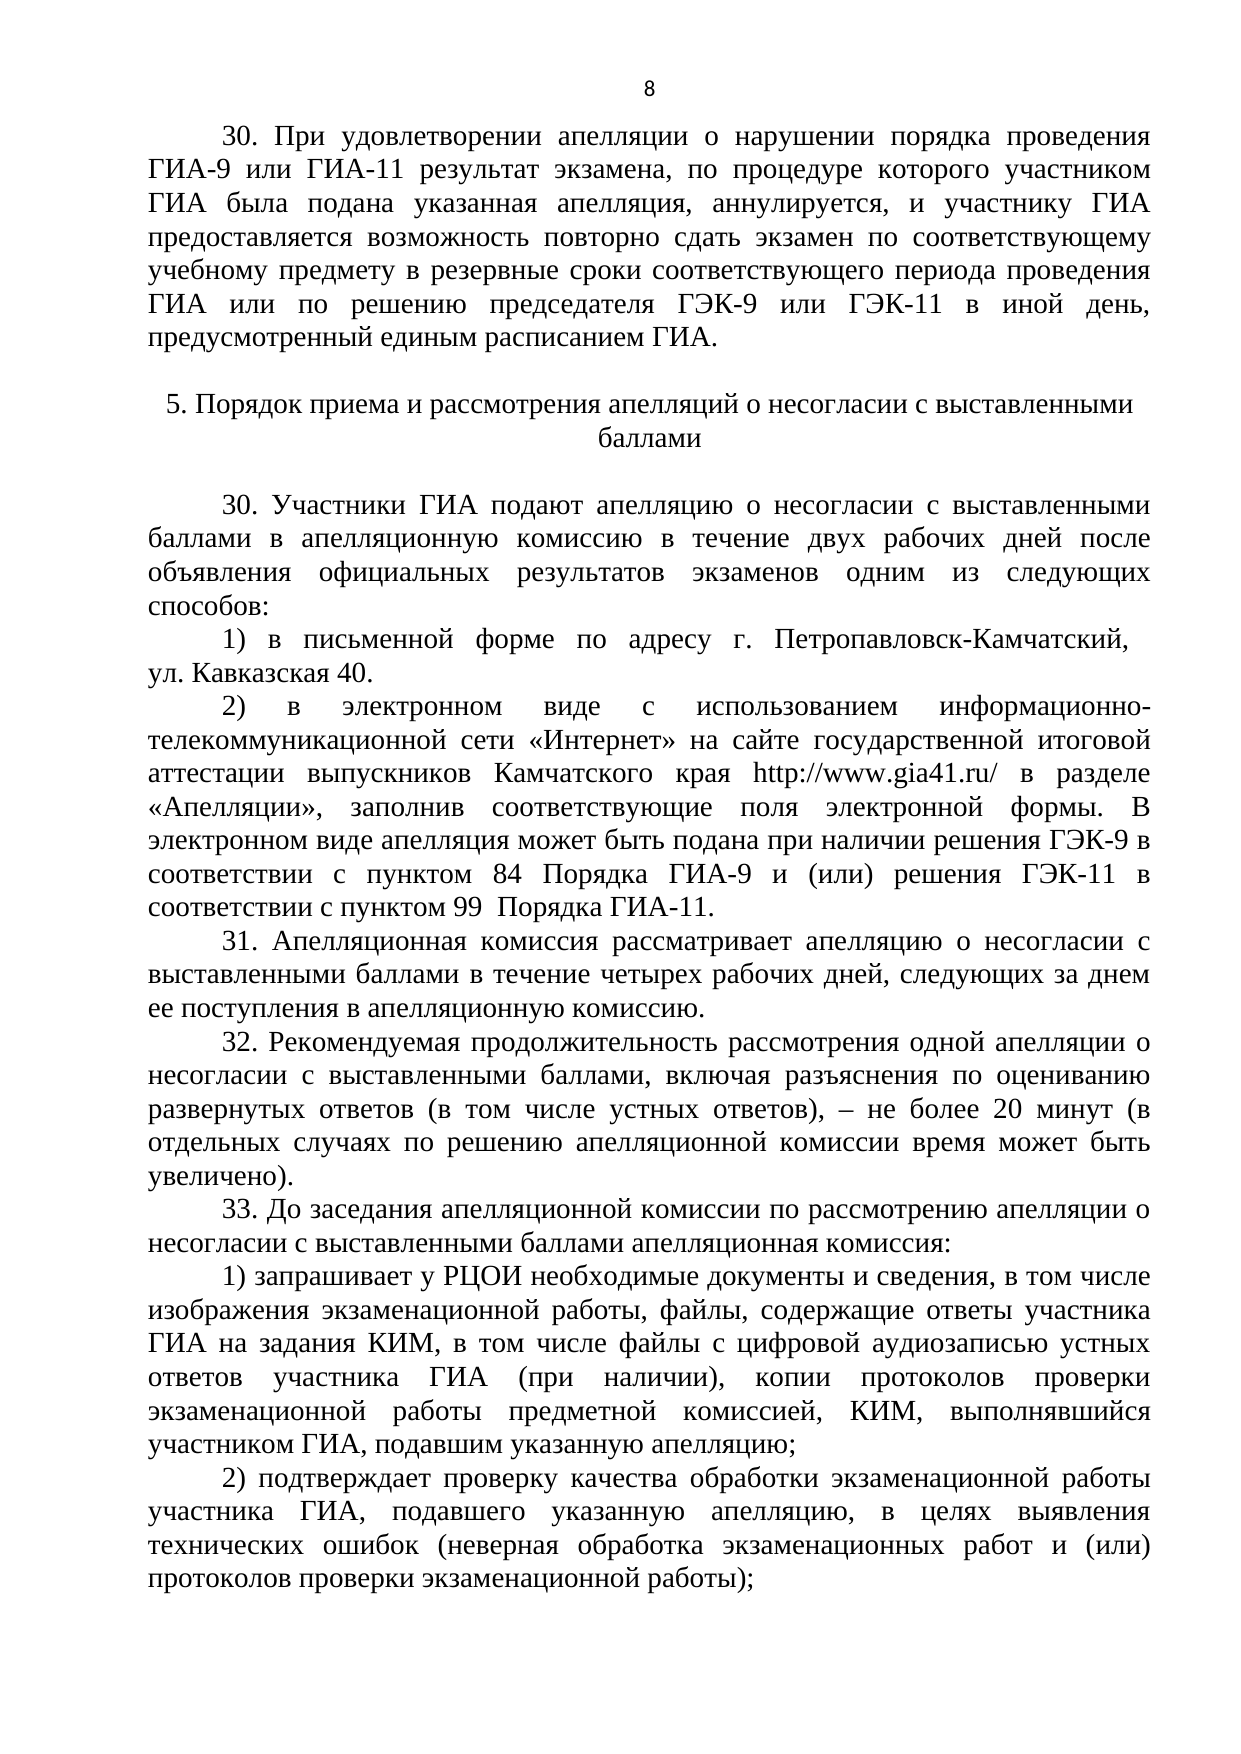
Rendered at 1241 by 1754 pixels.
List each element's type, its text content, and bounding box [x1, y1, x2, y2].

list 31. Апелляционная комиссия рассматривает апелляцию о несогласии с выставленными баллами в течение четырех рабочих дней, следующих за днем ее поступления в апелляционную комиссию. [148, 923, 1152, 1024]
list 32. Рекомендуемая продолжительность рассмотрения одной апелляции о несогласии с выставленными баллами, включая разъяснения по оцениванию развернутых ответов (в том числе устных ответов), – не более 20 минут (в отдельных случаях по решению апелляционной комиссии время может быть увеличено). [148, 1024, 1152, 1191]
list 30. Участники ГИА подают апелляцию о несогласии с выставленными баллами в апелляционную комиссию в течение двух рабочих дней после объявления официальных результатов экзаменов одним из следующих способов: [148, 487, 1152, 621]
list 1) в письменной форме по адресу г. Петропавловск-Камчатский, ул. Кавказская 40. [148, 621, 1152, 688]
list 1) запрашивает у РЦОИ необходимые документы и сведения, в том числе изображения экзаменационной работы, файлы, содержащие ответы участника ГИА на задания КИМ, в том числе файлы с цифровой аудиозаписью устных ответов участника ГИА (при наличии), копии протоколов проверки экзаменационной работы предметной комиссией, КИМ, выполнявшийся участником ГИА, подавшим указанную апелляцию; [148, 1258, 1152, 1460]
list 2) подтверждает проверку качества обработки экзаменационной работы участника ГИА, подавшего указанную апелляцию, в целях выявления технических ошибок (неверная обработка экзаменационных работ и (или) протоколов проверки экзаменационной работы); [148, 1460, 1152, 1594]
list 2) в электронном виде с использованием информационно-телекоммуникационной сети «Интернет» на сайте государственной итоговой аттестации выпускников Камчатского края http://www.gia41.ru/ в разделе «Апелляции», заполнив соответствующие поля электронной формы. В электронном виде апелляция может быть подана при наличии решения ГЭК-9 в соответствии с пунктом 84 Порядка ГИА-9 и (или) решения ГЭК-11 в соответствии с пунктом 99 Порядка ГИА-11. [148, 688, 1152, 923]
list 33. До заседания апелляционной комиссии по рассмотрению апелляции о несогласии с выставленными баллами апелляционная комиссия: [148, 1191, 1152, 1258]
subtitle 5. Порядок приема и рассмотрения апелляций о несогласии с выставленными баллами [148, 386, 1152, 453]
list 30. При удовлетворении апелляции о нарушении порядка проведения ГИА-9 или ГИА-11 результат экзамена, по процедуре которого участником ГИА была подана указанная апелляция, аннулируется, и участнику ГИА предоставляется возможность повторно сдать экзамен по соответствующему учебному предмету в резервные сроки соответствующего периода проведения ГИА или по решению председателя ГЭК-9 или ГЭК-11 в иной день, предусмотренный единым расписанием ГИА. [148, 118, 1152, 353]
